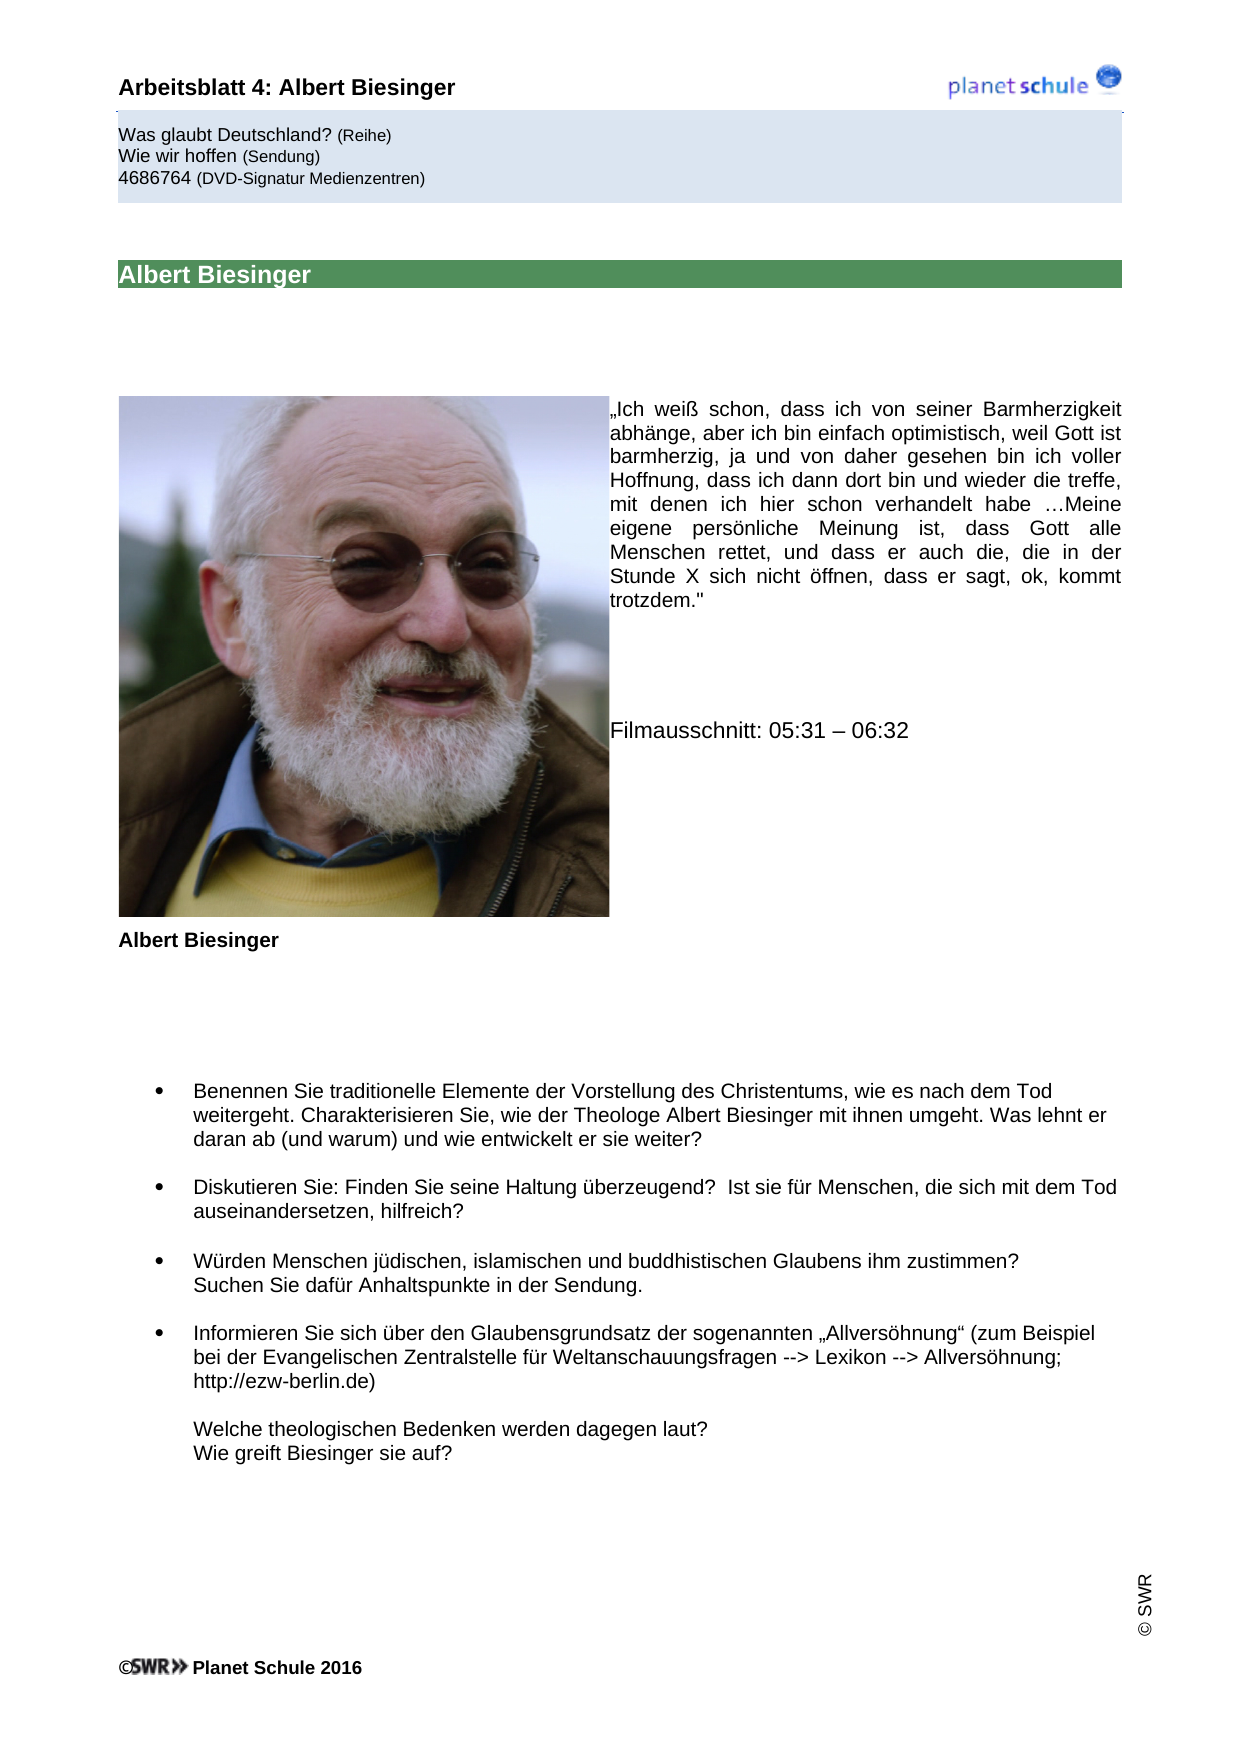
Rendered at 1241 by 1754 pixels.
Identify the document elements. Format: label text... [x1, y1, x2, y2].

text Filmausschnitt: 05:31 – 06:32 [610, 717, 1122, 744]
text Albert Biesinger [118, 928, 1122, 952]
list Würden Menschen jüdischen, islamischen und buddhistischen Glaubens ihm zustimmen? [156, 1249, 1122, 1273]
list Informieren Sie sich über den Glaubensgrundsatz der sogenannten „Allversöhnung“ (zum Beispiel bei der Evangelischen Zentralstelle für Weltanschauungsfragen --> Lexikon --> Allversöhnung; http://ezw-berlin.de) [156, 1321, 1122, 1393]
text „Ich weiß schon, dass ich von seiner Barmherzigkeit abhänge, aber ich bin einfach optimistisch, weil Gott ist barmherzig, ja und von daher gesehen bin ich voller Hoffnung, dass ich dann dort bin und wieder die treffe, mit denen ich hier schon verhandelt habe …Meine eigene persönliche Meinung ist, dass Gott alle Menschen rettet, und dass er auch die, die in der Stunde X sich nicht öffnen, dass er sagt, ok, kommt trotzdem." [610, 396, 1122, 612]
text Albert Biesinger [118, 260, 1122, 288]
list Welche theologischen Bedenken werden dagegen laut? [193, 1417, 1122, 1441]
picture [131, 1657, 189, 1675]
list Wie greift Biesinger sie auf? [193, 1441, 1122, 1465]
list Suchen Sie dafür Anhaltspunkte in der Sendung. [193, 1273, 1122, 1297]
list Diskutieren Sie: Finden Sie seine Haltung überzeugend? Ist sie für Menschen, die sich mit dem Tod auseinandersetzen, hilfreich? [156, 1175, 1122, 1223]
picture [942, 63, 1128, 106]
picture [118, 396, 610, 917]
list Benennen Sie traditionelle Elemente der Vorstellung des Christentums, wie es nach dem Tod weitergeht. Charakterisieren Sie, wie der Theologe Albert Biesinger mit ihnen umgeht. Was lehnt er daran ab (und warum) und wie entwickelt er sie weiter? [156, 1079, 1122, 1151]
